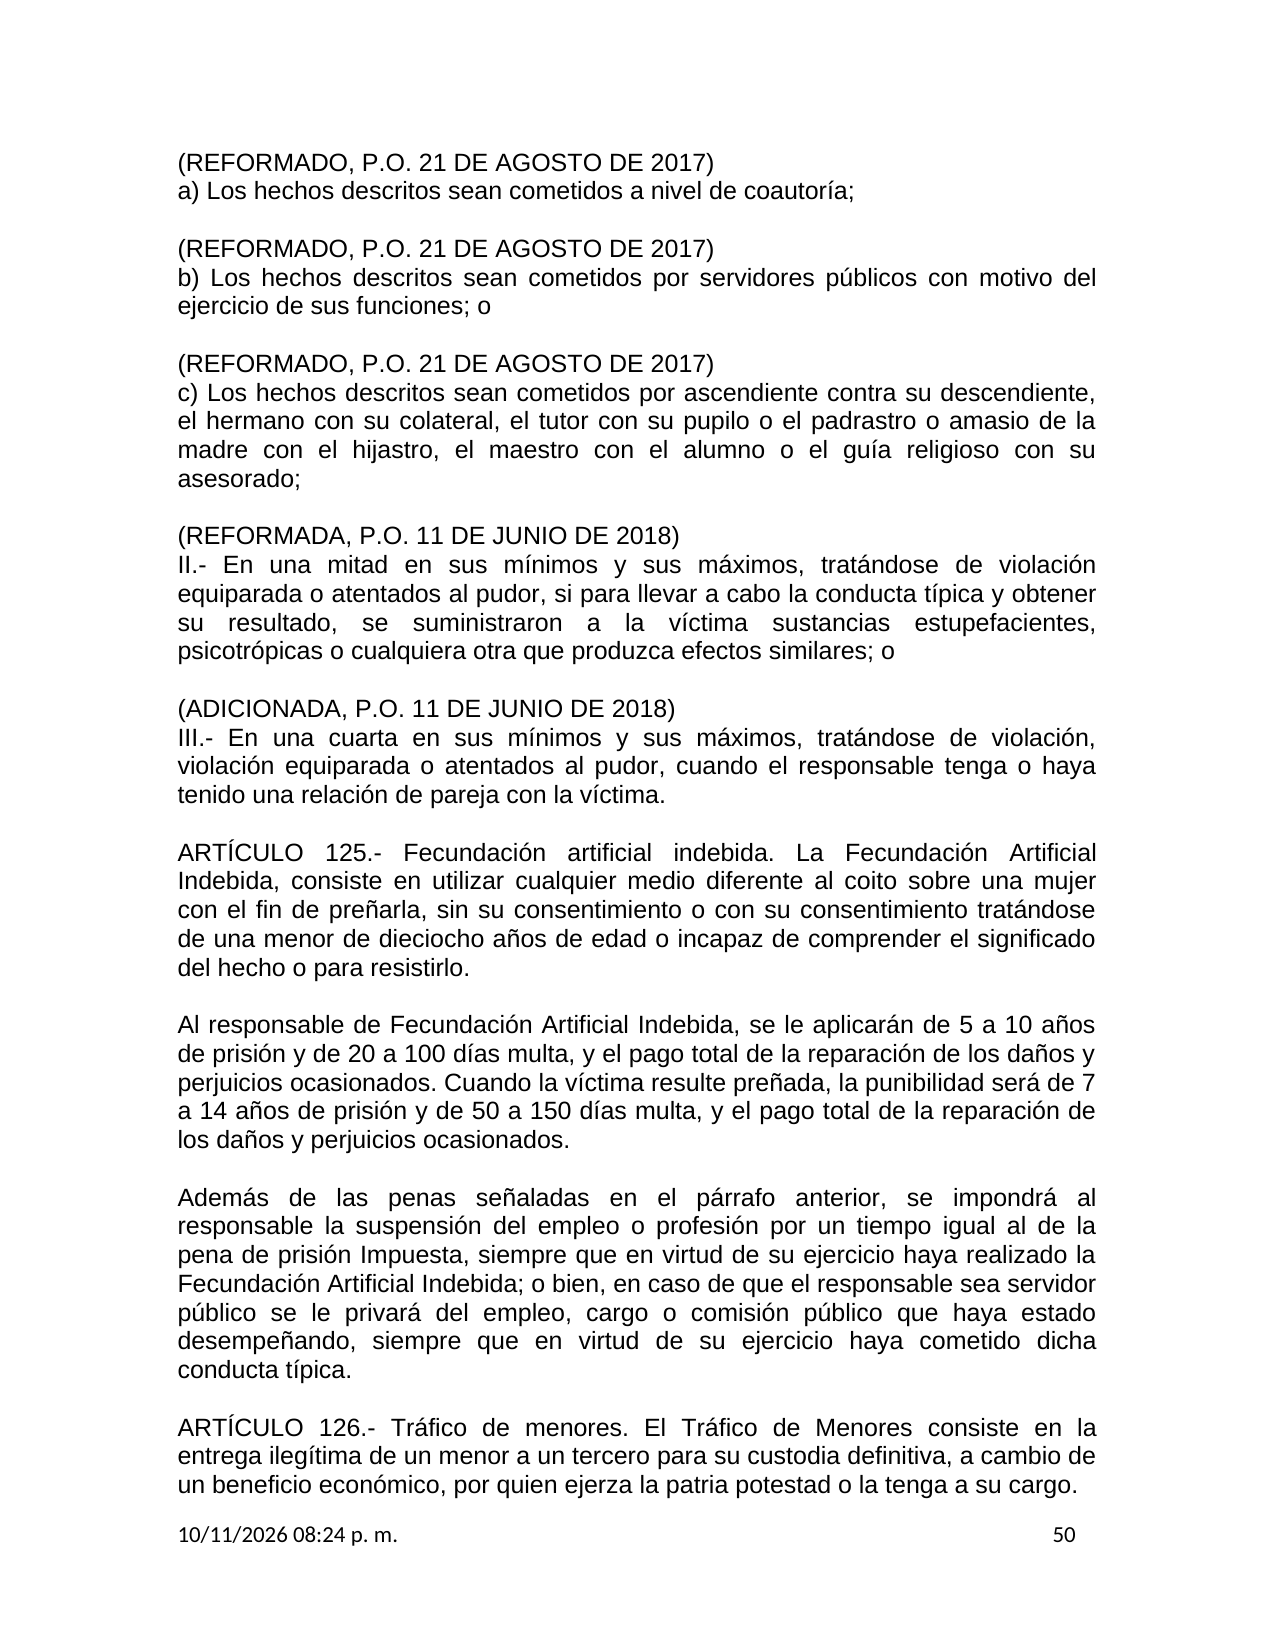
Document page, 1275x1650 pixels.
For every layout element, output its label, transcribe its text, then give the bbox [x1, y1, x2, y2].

text ARTÍCULO 125.- Fecundación artificial indebida. La Fecundación Artificial Indebida, consiste en utilizar cualquier medio diferente al coito sobre una mujer con el fin de preñarla, sin su consentimiento o con su consentimiento tratándose de una menor de dieciocho años de edad o incapaz de comprender el significado del hecho o para resistirlo. [177, 838, 1098, 981]
text (ADICIONADA, P.O. 11 DE JUNIO DE 2018) [177, 694, 1098, 723]
text (REFORMADO, P.O. 21 DE AGOSTO DE 2017) [177, 234, 1098, 263]
text III.- En una cuarta en sus mínimos y sus máximos, tratándose de violación, violación equiparada o atentados al pudor, cuando el responsable tenga o haya tenido una relación de pareja con la víctima. [177, 723, 1098, 809]
text (REFORMADO, P.O. 21 DE AGOSTO DE 2017) [177, 349, 1098, 378]
text (REFORMADO, P.O. 21 DE AGOSTO DE 2017) [177, 148, 1098, 176]
text c) Los hechos descritos sean cometidos por ascendiente contra su descendiente, el hermano con su colateral, el tutor con su pupilo o el padrastro o amasio de la madre con el hijastro, el maestro con el alumno o el guía religioso con su asesorado; [177, 378, 1098, 493]
text II.- En una mitad en sus mínimos y sus máximos, tratándose de violación equiparada o atentados al pudor, si para llevar a cabo la conducta típica y obtener su resultado, se suministraron a la víctima sustancias estupefacientes, psicotrópicas o cualquiera otra que produzca efectos similares; o [177, 550, 1098, 665]
text a) Los hechos descritos sean cometidos a nivel de coautoría; [177, 176, 1098, 205]
text ARTÍCULO 126.- Tráfico de menores. El Tráfico de Menores consiste en la entrega ilegítima de un menor a un tercero para su custodia definitiva, a cambio de un beneficio económico, por quien ejerza la patria potestad o la tenga a su cargo. [177, 1413, 1098, 1499]
text Al responsable de Fecundación Artificial Indebida, se le aplicarán de 5 a 10 años de prisión y de 20 a 100 días multa, y el pago total de la reparación de los daños y perjuicios ocasionados. Cuando la víctima resulte preñada, la punibilidad será de 7 a 14 años de prisión y de 50 a 150 días multa, y el pago total de la reparación de los daños y perjuicios ocasionados. [177, 1010, 1098, 1154]
text (REFORMADA, P.O. 11 DE JUNIO DE 2018) [177, 521, 1098, 550]
text b) Los hechos descritos sean cometidos por servidores públicos con motivo del ejercicio de sus funciones; o [177, 263, 1098, 320]
text Además de las penas señaladas en el párrafo anterior, se impondrá al responsable la suspensión del empleo o profesión por un tiempo igual al de la pena de prisión Impuesta, siempre que en virtud de su ejercicio haya realizado la Fecundación Artificial Indebida; o bien, en caso de que el responsable sea servidor público se le privará del empleo, cargo o comisión público que haya estado desempeñando, siempre que en virtud de su ejercicio haya cometido dicha conducta típica. [177, 1183, 1098, 1384]
